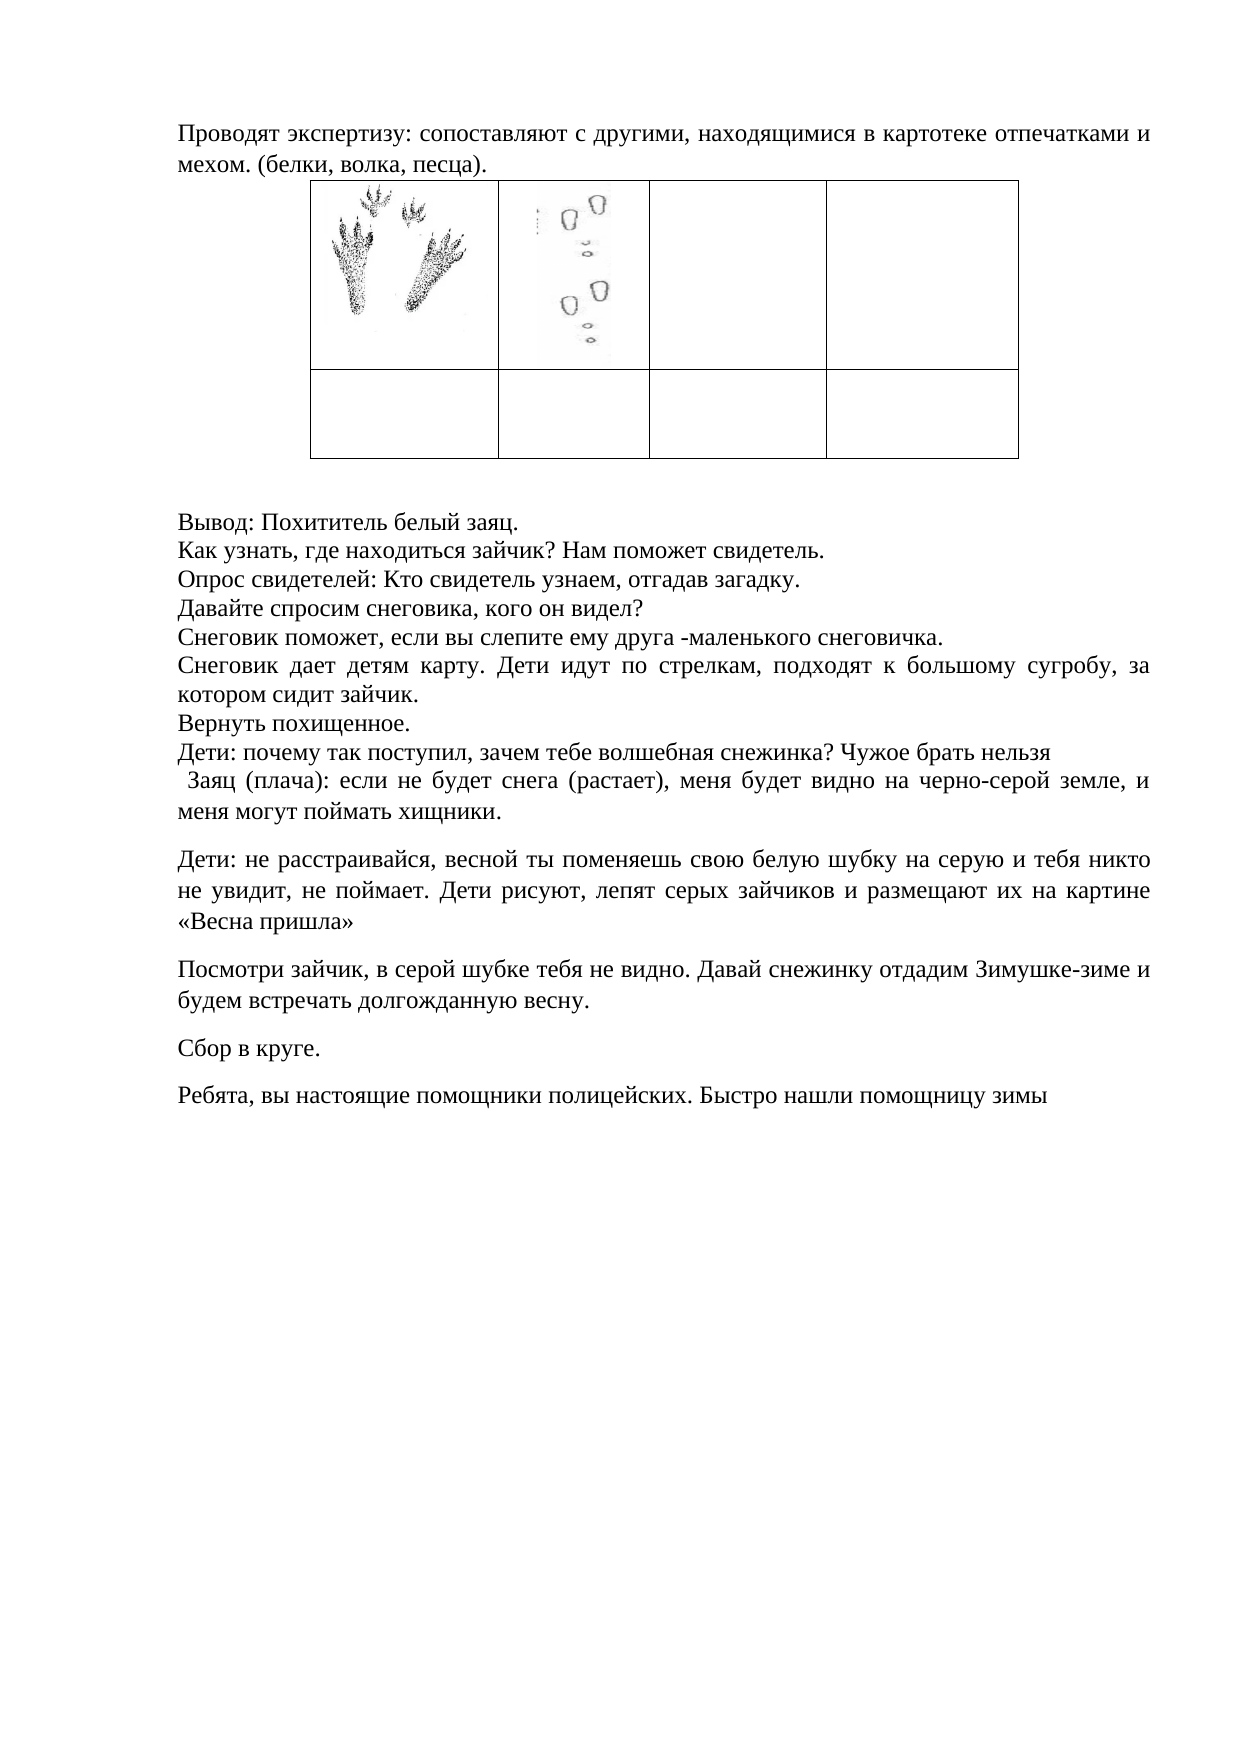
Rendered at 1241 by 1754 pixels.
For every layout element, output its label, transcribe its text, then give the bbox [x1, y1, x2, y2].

table_header [650, 181, 826, 369]
text Посмотри зайчик, в серой шубке тебя не видно. Давай снежинку отдадим Зимушке-зиме и будем встречать долгожданную весну. [177, 954, 1152, 1014]
picture [321, 181, 488, 332]
text Снеговик поможет, если вы слепите ему друга -маленького снеговичка. [177, 622, 1152, 650]
text Заяц (плача): если не будет снега (растает), меня будет видно на черно-серой земле, и меня могут поймать хищники. [177, 765, 1152, 825]
text Ребята, вы настоящие помощники полицейских. Быстро нашли помощницу зимы [177, 1080, 1152, 1109]
table_header [311, 181, 498, 369]
text Сбор в круге. [177, 1033, 1152, 1061]
text Опрос свидетелей: Кто свидетель узнаем, отгадав загадку. [177, 564, 1152, 593]
text Давайте спросим снеговика, кого он видел? [177, 593, 1152, 622]
table_cell [499, 370, 649, 458]
table_header [499, 181, 649, 369]
text Дети: не расстраивайся, весной ты поменяешь свою белую шубку на серую и тебя никто не увидит, не поймает. Дети рисуют, лепят серых зайчиков и размещают их на картине «Весна пришла» [177, 844, 1152, 935]
text Вывод: Похититель белый заяц. [177, 507, 1152, 535]
text Вернуть похищенное. [177, 708, 1152, 737]
text Проводят экспертизу: сопоставляют с другими, находящимися в картотеке отпечатками и мехом. (белки, волка, песца). [177, 118, 1152, 178]
table_header [827, 181, 1018, 369]
picture [537, 181, 611, 368]
table_cell [311, 370, 498, 458]
text Дети: почему так поступил, зачем тебе волшебная снежинка? Чужое брать нельзя [177, 737, 1152, 765]
table_cell [827, 370, 1018, 458]
text Снеговик дает детям карту. Дети идут по стрелкам, подходят к большому сугробу, за котором сидит зайчик. [177, 650, 1152, 708]
text Как узнать, где находиться зайчик? Нам поможет свидетель. [177, 535, 1152, 564]
table_cell [650, 370, 826, 458]
